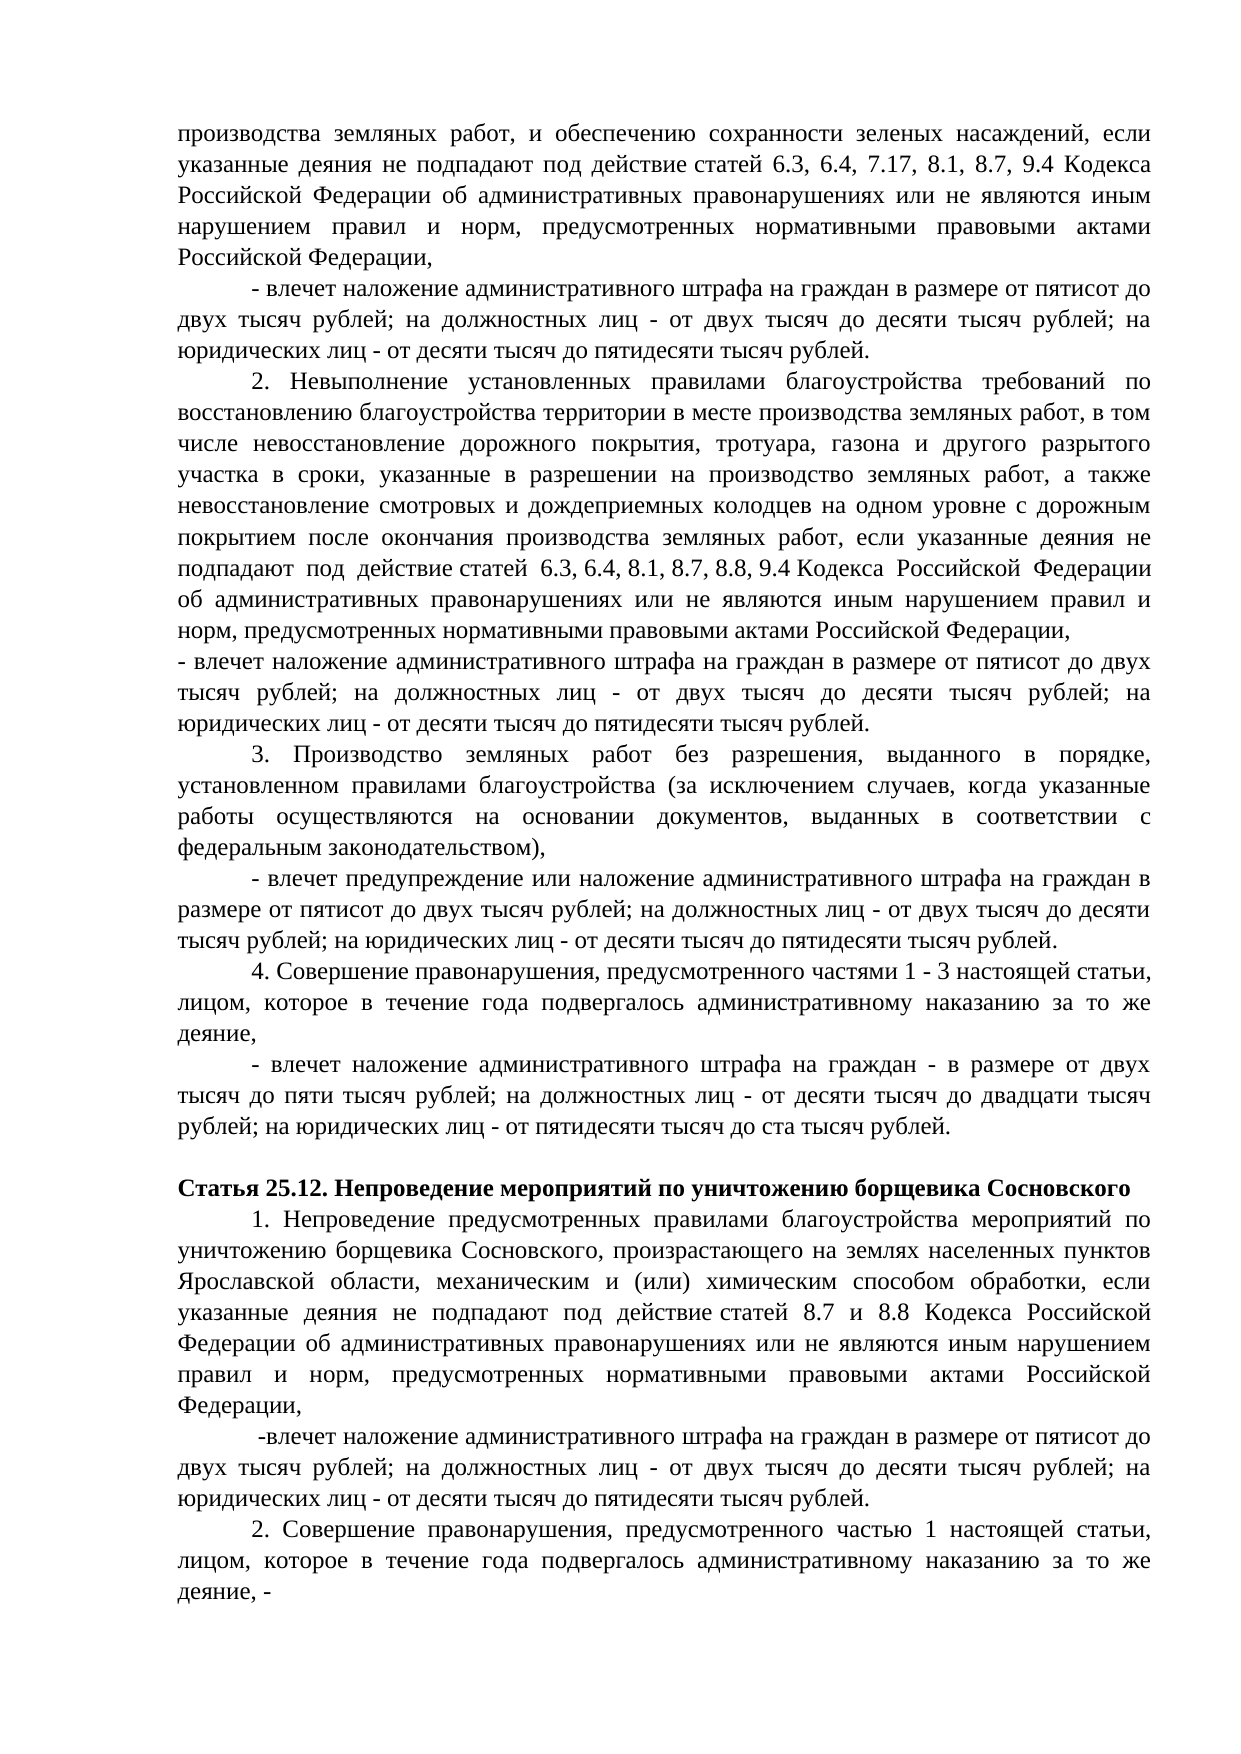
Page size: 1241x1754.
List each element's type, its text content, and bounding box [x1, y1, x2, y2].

text 2. Невыполнение установленных правилами благоустройства требований по восстановлению благоустройства территории в месте производства земляных работ, в том числе невосстановление дорожного покрытия, тротуара, газона и другого разрытого участка в сроки, указанные в разрешении на производство земляных работ, а также невосстановление смотровых и дождеприемных колодцев на одном уровне с дорожным покрытием после окончания производства земляных работ, если указанные деяния не подпадают под действие статей 6.3, 6.4, 8.1, 8.7, 8.8, 9.4 Кодекса Российской Федерации об административных правонарушениях или не являются иным нарушением правил и норм, предусмотренных нормативными правовыми актами Российской Федерации, [177, 366, 1152, 643]
text 3. Производство земляных работ без разрешения, выданного в порядке, установленном правилами благоустройства (за исключением случаев, когда указанные работы осуществляются на основании документов, выданных в соответствии с федеральным законодательством), [177, 739, 1152, 861]
text - влечет предупреждение или наложение административного штрафа на граждан в размере от пятисот до двух тысяч рублей; на должностных лиц - от двух тысяч до десяти тысяч рублей; на юридических лиц - от десяти тысяч до пятидесяти тысяч рублей. [177, 863, 1152, 954]
text 2. Совершение правонарушения, предусмотренного частью 1 настоящей статьи, лицом, которое в течение года подвергалось административному наказанию за то же деяние, - [177, 1514, 1152, 1605]
text - влечет наложение административного штрафа на граждан - в размере от двух тысяч до пяти тысяч рублей; на должностных лиц - от десяти тысяч до двадцати тысяч рублей; на юридических лиц - от пятидесяти тысяч до ста тысяч рублей. [177, 1049, 1152, 1140]
text 4. Совершение правонарушения, предусмотренного частями 1 - 3 настоящей статьи, лицом, которое в течение года подвергалось административному наказанию за то же деяние, [177, 956, 1152, 1047]
text Статья 25.12. Непроведение мероприятий по уничтожению борщевика Сосновского [177, 1173, 1152, 1201]
text 1. Непроведение предусмотренных правилами благоустройства мероприятий по уничтожению борщевика Сосновского, произрастающего на землях населенных пунктов Ярославской области, механическим и (или) химическим способом обработки, если указанные деяния не подпадают под действие статей 8.7 и 8.8 Кодекса Российской Федерации об административных правонарушениях или не являются иным нарушением правил и норм, предусмотренных нормативными правовыми актами Российской Федерации, [177, 1204, 1152, 1419]
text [177, 118, 1152, 271]
